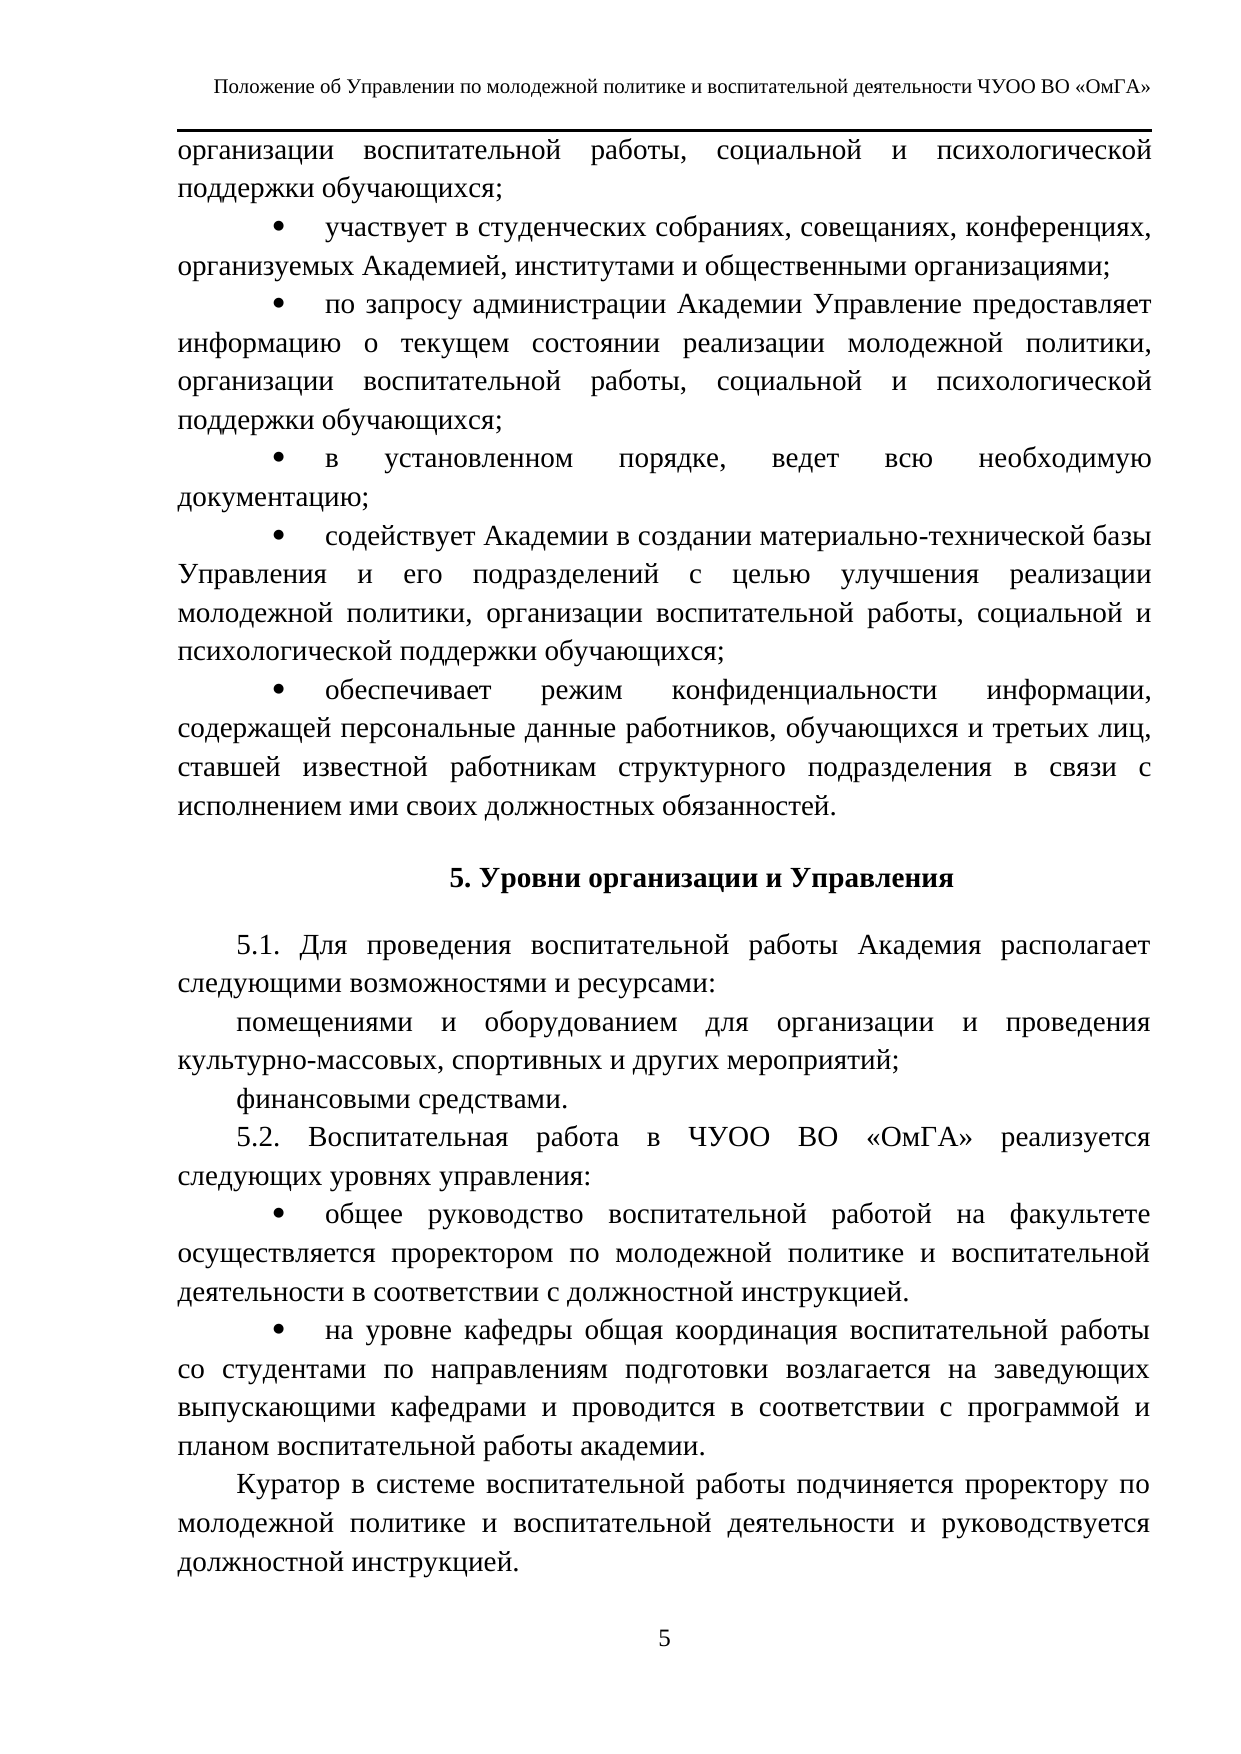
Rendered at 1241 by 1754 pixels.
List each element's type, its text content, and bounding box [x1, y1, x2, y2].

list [177, 132, 1152, 204]
list общее руководство воспитательной работой на факультете осуществляется проректором по молодежной политике и воспитательной деятельности в соответствии с должностной инструкцией. [177, 1197, 1152, 1307]
text 5.1. Для проведения воспитательной работы Академия располагает следующими возможностями и ресурсами: [177, 927, 1152, 999]
list по запросу администрации Академии Управление предоставляет информацию о текущем состоянии реализации молодежной политики, организации воспитательной работы, социальной и психологической поддержки обучающихся; [177, 286, 1152, 435]
list обеспечивает режим конфиденциальности информации, содержащей персональные данные работников, обучающихся и третьих лиц, ставшей известной работникам структурного подразделения в связи с исполнением ими своих должностных обязанностей. [177, 672, 1152, 821]
text помещениями и оборудованием для организации и проведения культурно-массовых, спортивных и других мероприятий; [177, 1004, 1152, 1076]
text 5.2. Воспитательная работа в ЧУОО ВО «ОмГА» реализуется следующих уровнях управления: [177, 1119, 1152, 1192]
text 5. Уровни организации и Управления [177, 860, 1152, 893]
list участвует в студенческих собраниях, совещаниях, конференциях, организуемых Академией, институтами и общественными организациями; [177, 209, 1152, 281]
list в установленном порядке, ведет всю необходимую документацию; [177, 440, 1152, 513]
list на уровне кафедры общая координация воспитательной работы со студентами по направлениям подготовки возлагается на заведующих выпускающими кафедрами и проводится в соответствии с программой и планом воспитательной работы академии. [177, 1312, 1152, 1462]
text Куратор в системе воспитательной работы подчиняется проректору по молодежной политике и воспитательной деятельности и руководствуется должностной инструкцией. [177, 1467, 1152, 1577]
list содействует Академии в создании материально-технической базы Управления и его подразделений с целью улучшения реализации молодежной политики, организации воспитательной работы, социальной и психологической поддержки обучающихся; [177, 518, 1152, 667]
text финансовыми средствами. [177, 1081, 1152, 1114]
